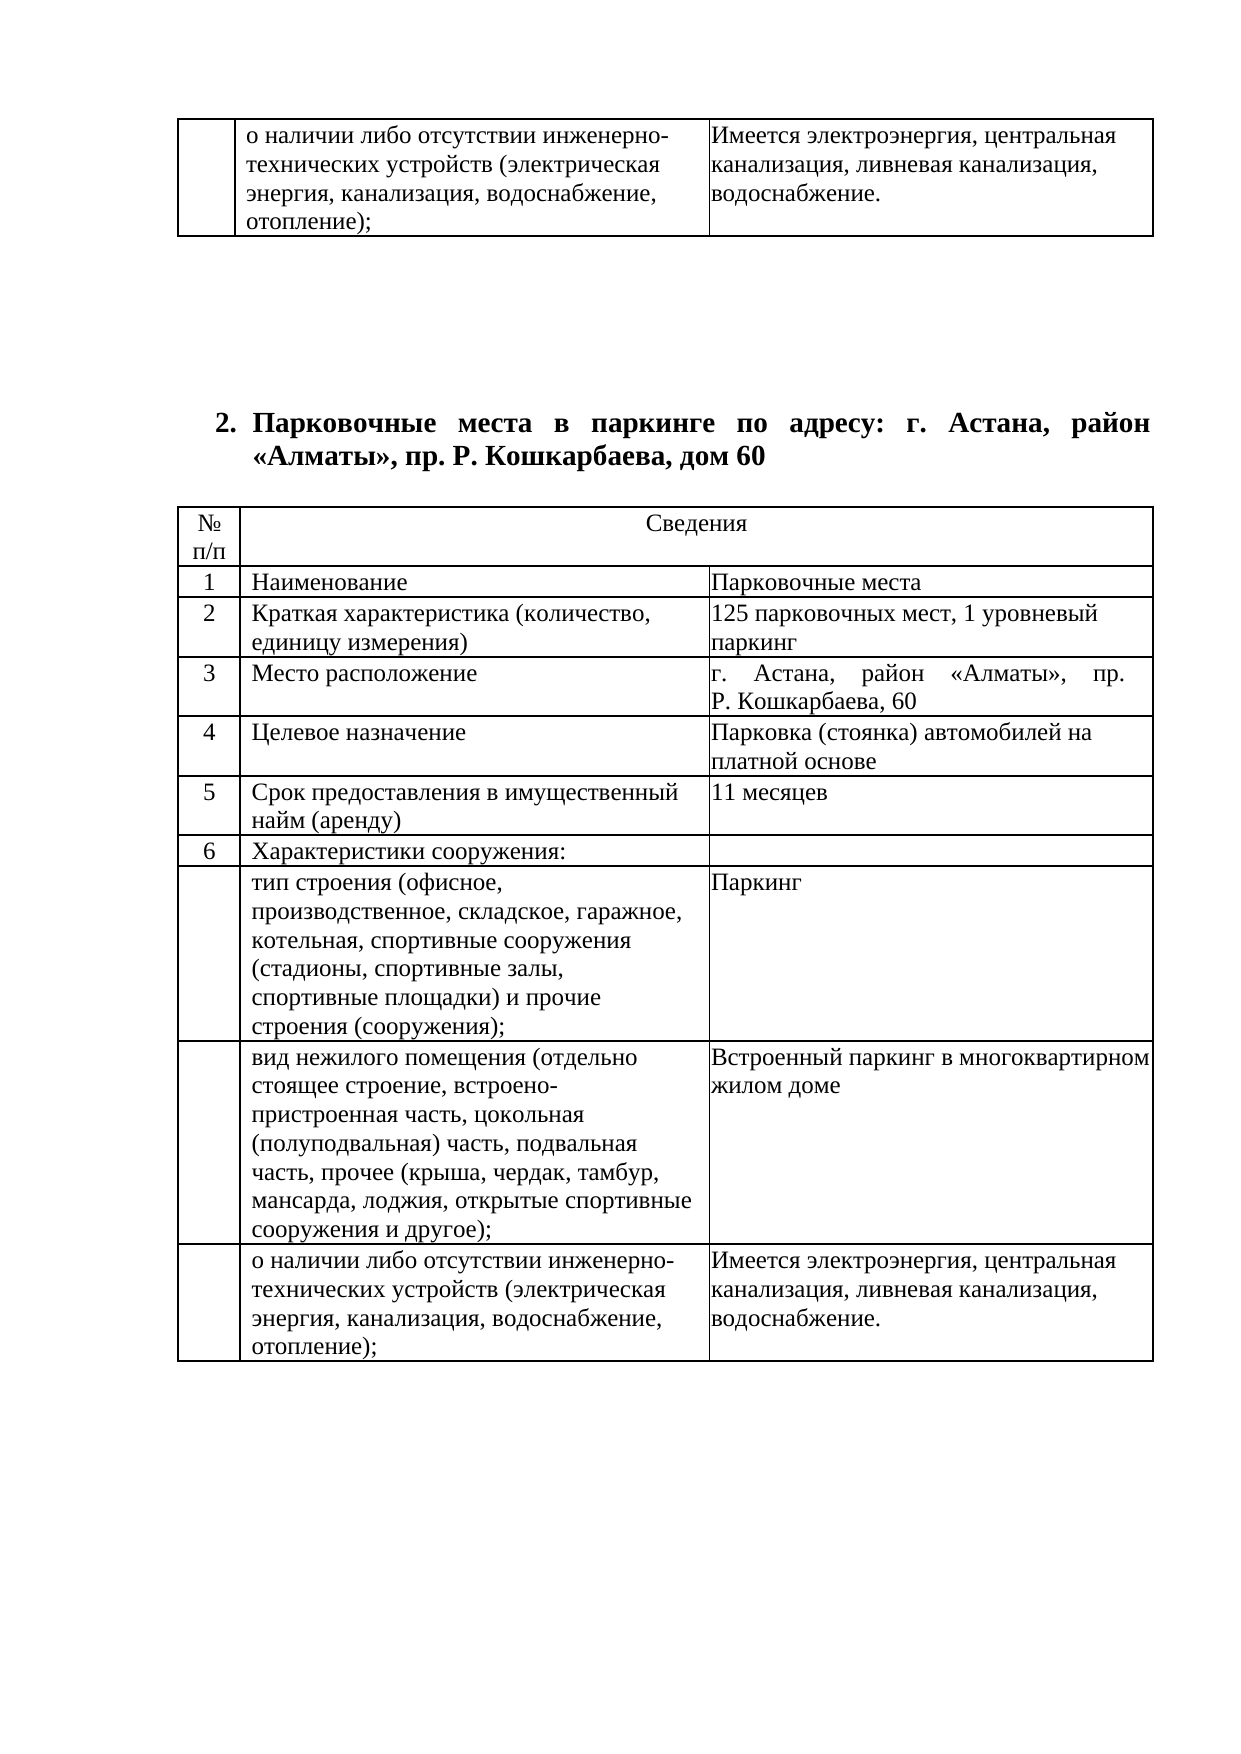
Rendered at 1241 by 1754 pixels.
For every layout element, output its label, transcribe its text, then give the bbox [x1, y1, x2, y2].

table_cell 5 [179, 777, 239, 834]
table_cell Срок предоставления в имущественный найм (аренду) [241, 777, 709, 834]
table_cell [179, 120, 234, 235]
table_header Сведения [241, 508, 1152, 565]
table_cell [179, 1042, 239, 1243]
table_cell 1 [179, 567, 239, 596]
table_header № п/п [179, 508, 239, 565]
table_cell о наличии либо отсутствии инженерно-технических устройств (электрическая энергия, канализация, водоснабжение, отопление); [241, 1245, 709, 1360]
table_cell 6 [179, 836, 239, 865]
table_cell [710, 836, 1152, 865]
table_cell Место расположение [241, 658, 709, 715]
table_cell 4 [179, 717, 239, 775]
table_cell [179, 867, 239, 1040]
table_cell Имеется электроэнергия, центральная канализация, ливневая канализация, водоснабжение. [710, 1245, 1152, 1360]
table_cell Имеется электроэнергия, центральная канализация, ливневая канализация, водоснабжение. [710, 120, 1152, 235]
list Парковочные места в паркинге по адресу: г. Астана, район «Алматы», пр. Р. Кошкарбаева, дом 60 [215, 405, 1152, 472]
table_cell 11 месяцев [710, 777, 1152, 834]
table_cell тип строения (офисное, производственное, складское, гаражное, котельная, спортивные сооружения (стадионы, спортивные залы, спортивные площадки) и прочие строения (сооружения); [241, 867, 709, 1040]
table_cell о наличии либо отсутствии инженерно-технических устройств (электрическая энергия, канализация, водоснабжение, отопление); [236, 120, 709, 235]
table_cell [179, 1245, 239, 1360]
table_cell вид нежилого помещения (отдельно стоящее строение, встроено-пристроенная часть, цокольная (полуподвальная) часть, подвальная часть, прочее (крыша, чердак, тамбур, мансарда, лоджия, открытые спортивные сооружения и другое); [241, 1042, 709, 1243]
table_cell Парковочные места [710, 567, 1152, 596]
table_cell Встроенный паркинг в многоквартирном жилом доме [710, 1042, 1152, 1243]
table_cell Паркинг [710, 867, 1152, 1040]
table_cell 125 парковочных мест, 1 уровневый паркинг [710, 598, 1152, 656]
table_cell Целевое назначение [241, 717, 709, 775]
table_cell Парковка (стоянка) автомобилей на платной основе [710, 717, 1152, 775]
table_cell г. Астана, район «Алматы», пр. Р. Кошкарбаева, 60 [710, 658, 1152, 715]
table_cell Краткая характеристика (количество, единицу измерения) [241, 598, 709, 656]
table_cell 3 [179, 658, 239, 715]
table_cell Характеристики сооружения: [241, 836, 709, 865]
table_cell Наименование [241, 567, 709, 596]
table_cell 2 [179, 598, 239, 656]
